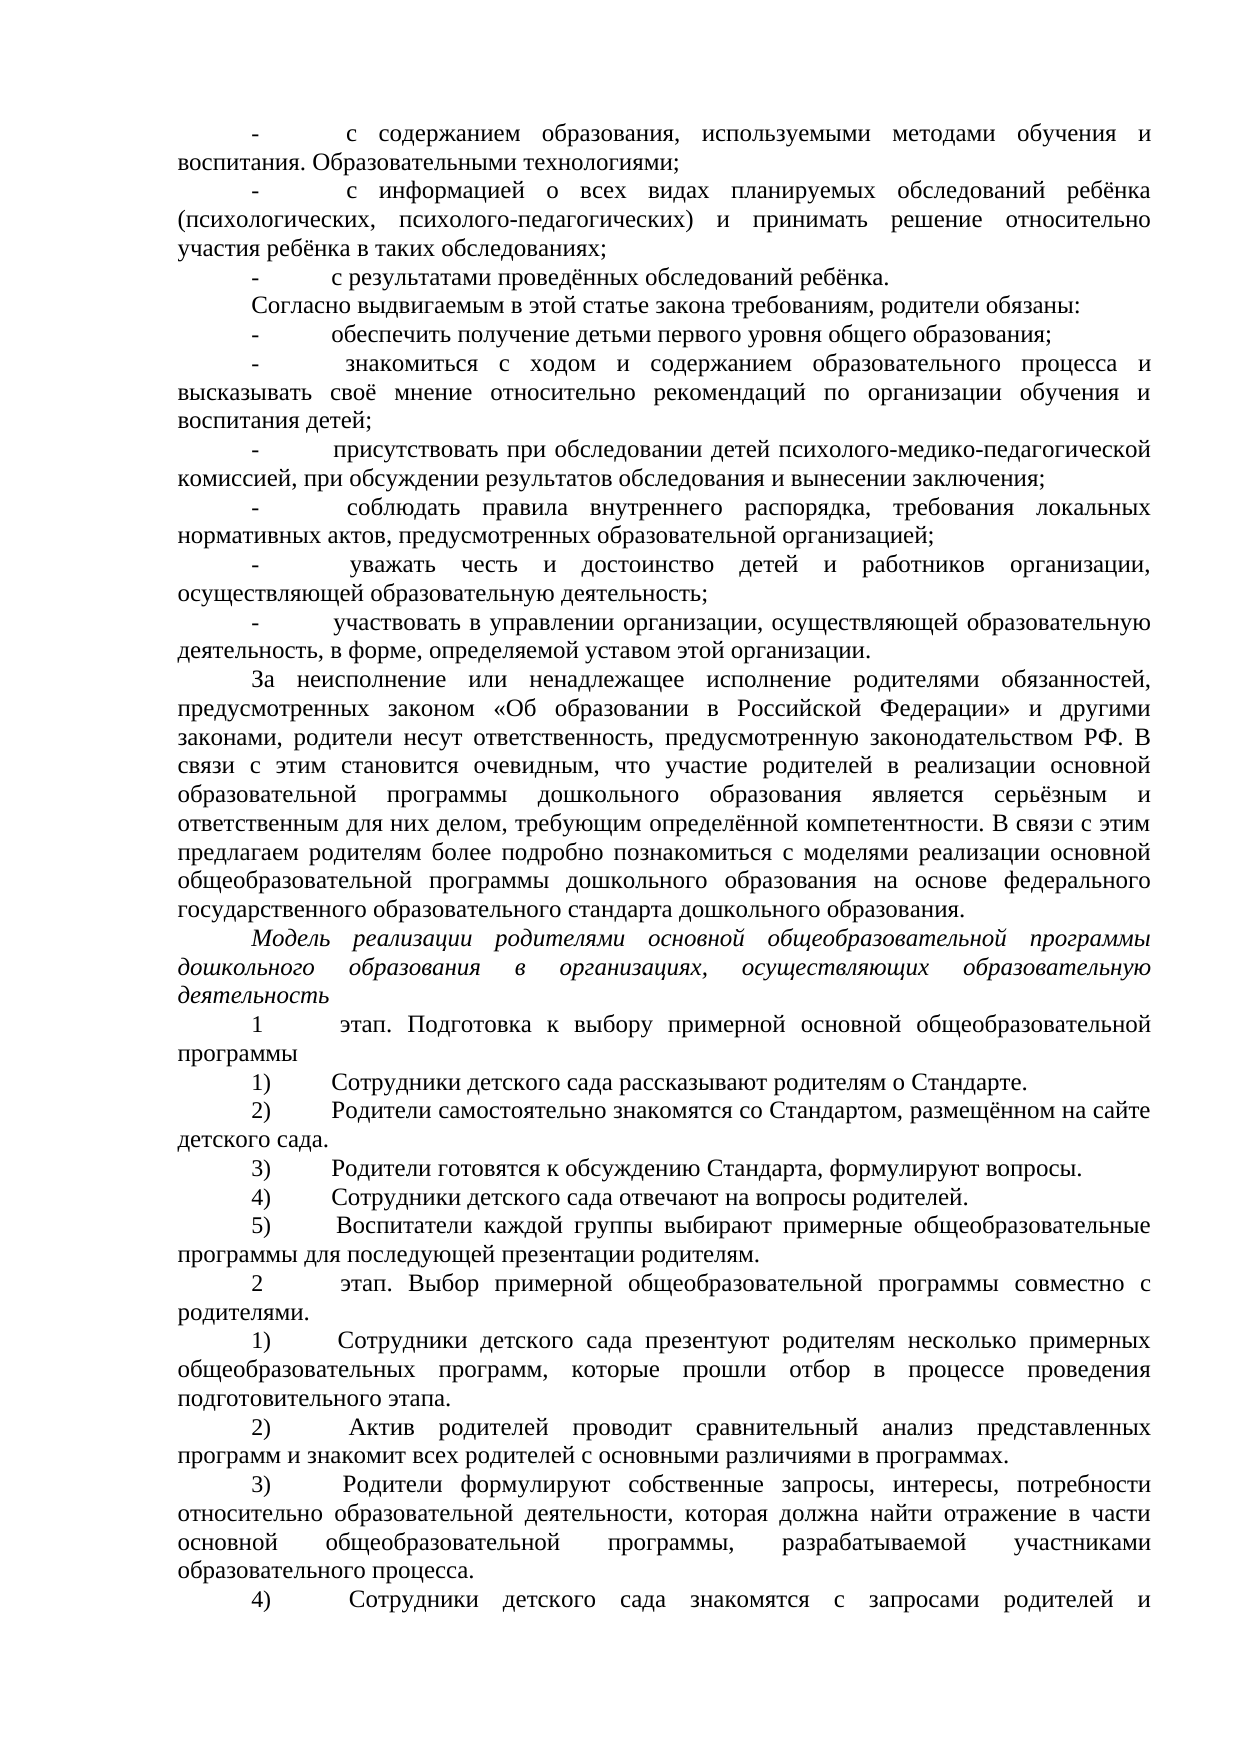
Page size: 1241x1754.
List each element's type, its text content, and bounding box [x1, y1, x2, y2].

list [177, 1584, 1152, 1613]
list соблюдать правила внутреннего распорядка, требования локальных нормативных актов, предусмотренных образовательной организацией; [177, 492, 1152, 549]
list Родители самостоятельно знакомятся со Стандартом, размещённом на сайте детского сада. [177, 1096, 1152, 1153]
list знакомиться с ходом и содержанием образовательного процесса и высказывать своё мнение относительно рекомендаций по организации обучения и воспитания детей; [177, 348, 1152, 434]
list присутствовать при обследовании детей психолого-медико-педагогической комиссией, при обсуждении результатов обследования и вынесении заключения; [177, 434, 1152, 492]
list Сотрудники детского сада рассказывают родителям о Стандарте. [177, 1067, 1152, 1096]
list участвовать в управлении организации, осуществляющей образовательную деятельность, в форме, определяемой уставом этой организации. [177, 607, 1152, 664]
list Родители готовятся к обсуждению Стандарта, формулируют вопросы. [177, 1153, 1152, 1182]
list этап. Подготовка к выбору примерной основной общеобразовательной программы [177, 1009, 1152, 1067]
list Родители формулируют собственные запросы, интересы, потребности относительно образовательной деятельности, которая должна найти отражение в части основной общеобразовательной программы, разрабатываемой участниками образовательного процесса. [177, 1469, 1152, 1584]
list с содержанием образования, используемыми методами обучения и воспитания. Образовательными технологиями; [177, 118, 1152, 176]
text Модель реализации родителями основной общеобразовательной программы дошкольного образования в организациях, осуществляющих образовательную деятельность [177, 923, 1152, 1009]
list Воспитатели каждой группы выбирают примерные общеобразовательные программы для последующей презентации родителям. [177, 1211, 1152, 1268]
list обеспечить получение детьми первого уровня общего образования; [177, 319, 1152, 348]
text Согласно выдвигаемым в этой статье закона требованиям, родители обязаны: [177, 291, 1152, 319]
text За неисполнение или ненадлежащее исполнение родителями обязанностей, предусмотренных законом «Об образовании в Российской Федерации» и другими законами, родители несут ответственность, предусмотренную законодательством РФ. В связи с этим становится очевидным, что участие родителей в реализации основной образовательной программы дошкольного образования является серьёзным и ответственным для них делом, требующим определённой компетентности. В связи с этим предлагаем родителям более подробно познакомиться с моделями реализации основной общеобразовательной программы дошкольного образования на основе федерального государственного образовательного стандарта дошкольного образования. [177, 664, 1152, 923]
list Сотрудники детского сада презентуют родителям несколько примерных общеобразовательных программ, которые прошли отбор в процессе проведения подготовительного этапа. [177, 1326, 1152, 1412]
list с результатами проведённых обследований ребёнка. [177, 262, 1152, 291]
list Сотрудники детского сада отвечают на вопросы родителей. [177, 1182, 1152, 1211]
list с информацией о всех видах планируемых обследований ребёнка (психологических, психолого-педагогических) и принимать решение относительно участия ребёнка в таких обследованиях; [177, 176, 1152, 262]
list Актив родителей проводит сравнительный анализ представленных программ и знакомит всех родителей с основными различиями в программах. [177, 1412, 1152, 1469]
list уважать честь и достоинство детей и работников организации, осуществляющей образовательную деятельность; [177, 549, 1152, 607]
list этап. Выбор примерной общеобразовательной программы совместно с родителями. [177, 1268, 1152, 1326]
